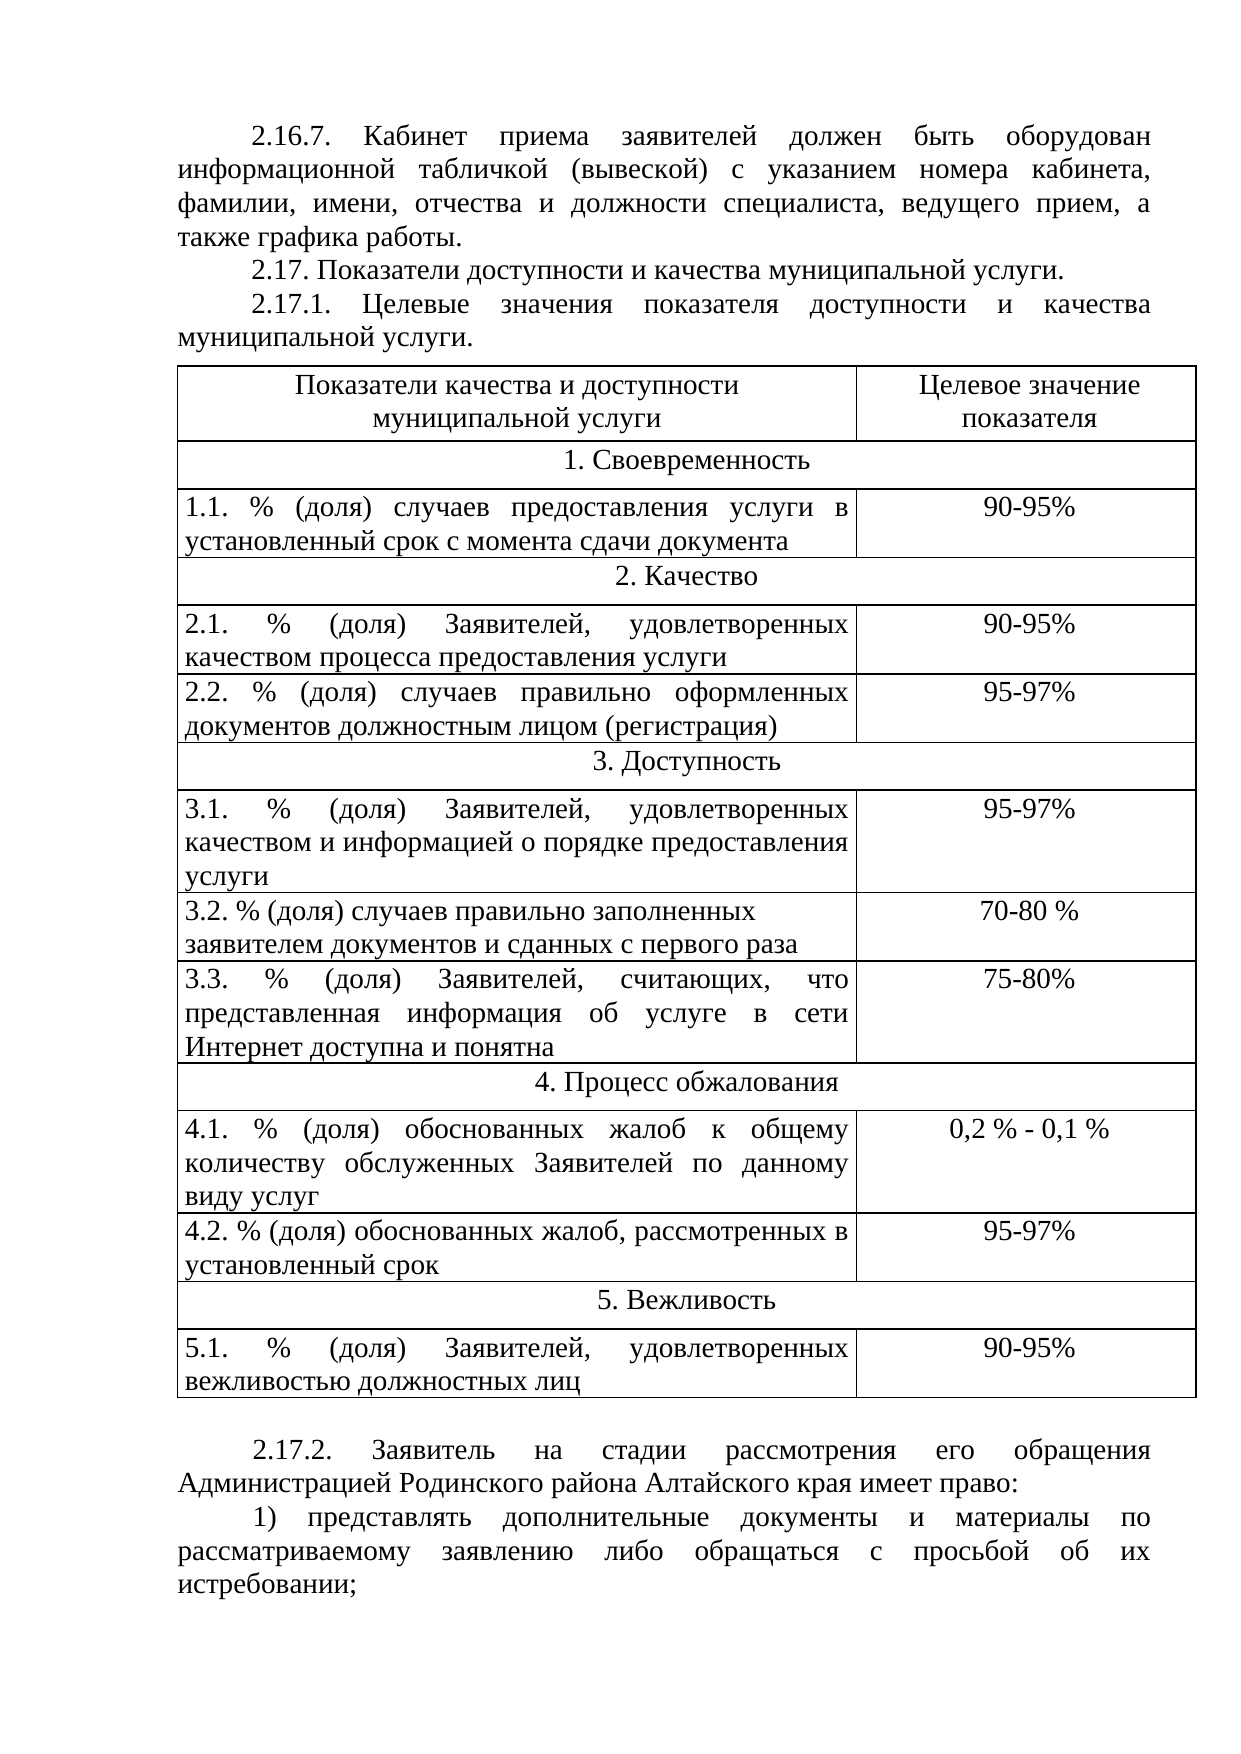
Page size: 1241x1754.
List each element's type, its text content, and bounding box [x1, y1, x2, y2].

table_cell 4.1. % (доля) обоснованных жалоб к общему количеству обслуженных Заявителей по данному виду услуг [178, 1111, 856, 1212]
table_cell 5. Вежливость [178, 1282, 1195, 1328]
text 2.16.7. Кабинет приема заявителей должен быть оборудован информационной табличкой (вывеской) с указанием номера кабинета, фамилии, имени, отчества и должности специалиста, ведущего прием, а также графика работы. [177, 118, 1152, 252]
text 2.17. Показатели доступности и качества муниципальной услуги. [177, 252, 1152, 286]
table_cell 4. Процесс обжалования [178, 1064, 1195, 1110]
table_header Показатели качества и доступности муниципальной услуги [178, 367, 856, 440]
table_cell 3.2. % (доля) случаев правильно заполненных заявителем документов и сданных с первого раза [178, 893, 856, 960]
text 2.17.1. Целевые значения показателя доступности и качества муниципальной услуги. [177, 286, 1152, 353]
table_cell 90-95% [857, 606, 1195, 673]
table_cell 90-95% [857, 1330, 1195, 1397]
table_cell 3. Доступность [178, 743, 1195, 789]
table_cell 1. Своевременность [178, 442, 1195, 488]
table_cell 2.2. % (доля) случаев правильно оформленных документов должностным лицом (регистрация) [178, 675, 856, 742]
table_cell 95-97% [857, 675, 1195, 742]
table_cell 3.3. % (доля) Заявителей, считающих, что представленная информация об услуге в сети Интернет доступна и понятна [178, 962, 856, 1062]
table_cell 4.2. % (доля) обоснованных жалоб, рассмотренных в установленный срок [178, 1214, 856, 1281]
table_cell 2. Качество [178, 558, 1195, 604]
table_cell 95-97% [857, 791, 1195, 891]
table_cell 1.1. % (доля) случаев предоставления услуги в установленный срок с момента сдачи документа [178, 490, 856, 557]
table_cell 3.1. % (доля) Заявителей, удовлетворенных качеством и информацией о порядке предоставления услуги [178, 791, 856, 891]
text 1) представлять дополнительные документы и материалы по рассматриваемому заявлению либо обращаться с просьбой об их истребовании; [177, 1499, 1152, 1600]
table_header Целевое значение показателя [857, 367, 1195, 440]
table_cell 5.1. % (доля) Заявителей, удовлетворенных вежливостью должностных лиц [178, 1330, 856, 1397]
text 2.17.2. Заявитель на стадии рассмотрения его обращения Администрацией Родинского района Алтайского края имеет право: [177, 1432, 1152, 1499]
table_cell 2.1. % (доля) Заявителей, удовлетворенных качеством процесса предоставления услуги [178, 606, 856, 673]
table_cell 90-95% [857, 490, 1195, 557]
table_cell 75-80% [857, 962, 1195, 1062]
table_cell 0,2 % - 0,1 % [857, 1111, 1195, 1212]
table_cell 70-80 % [857, 893, 1195, 960]
table_cell 95-97% [857, 1214, 1195, 1281]
